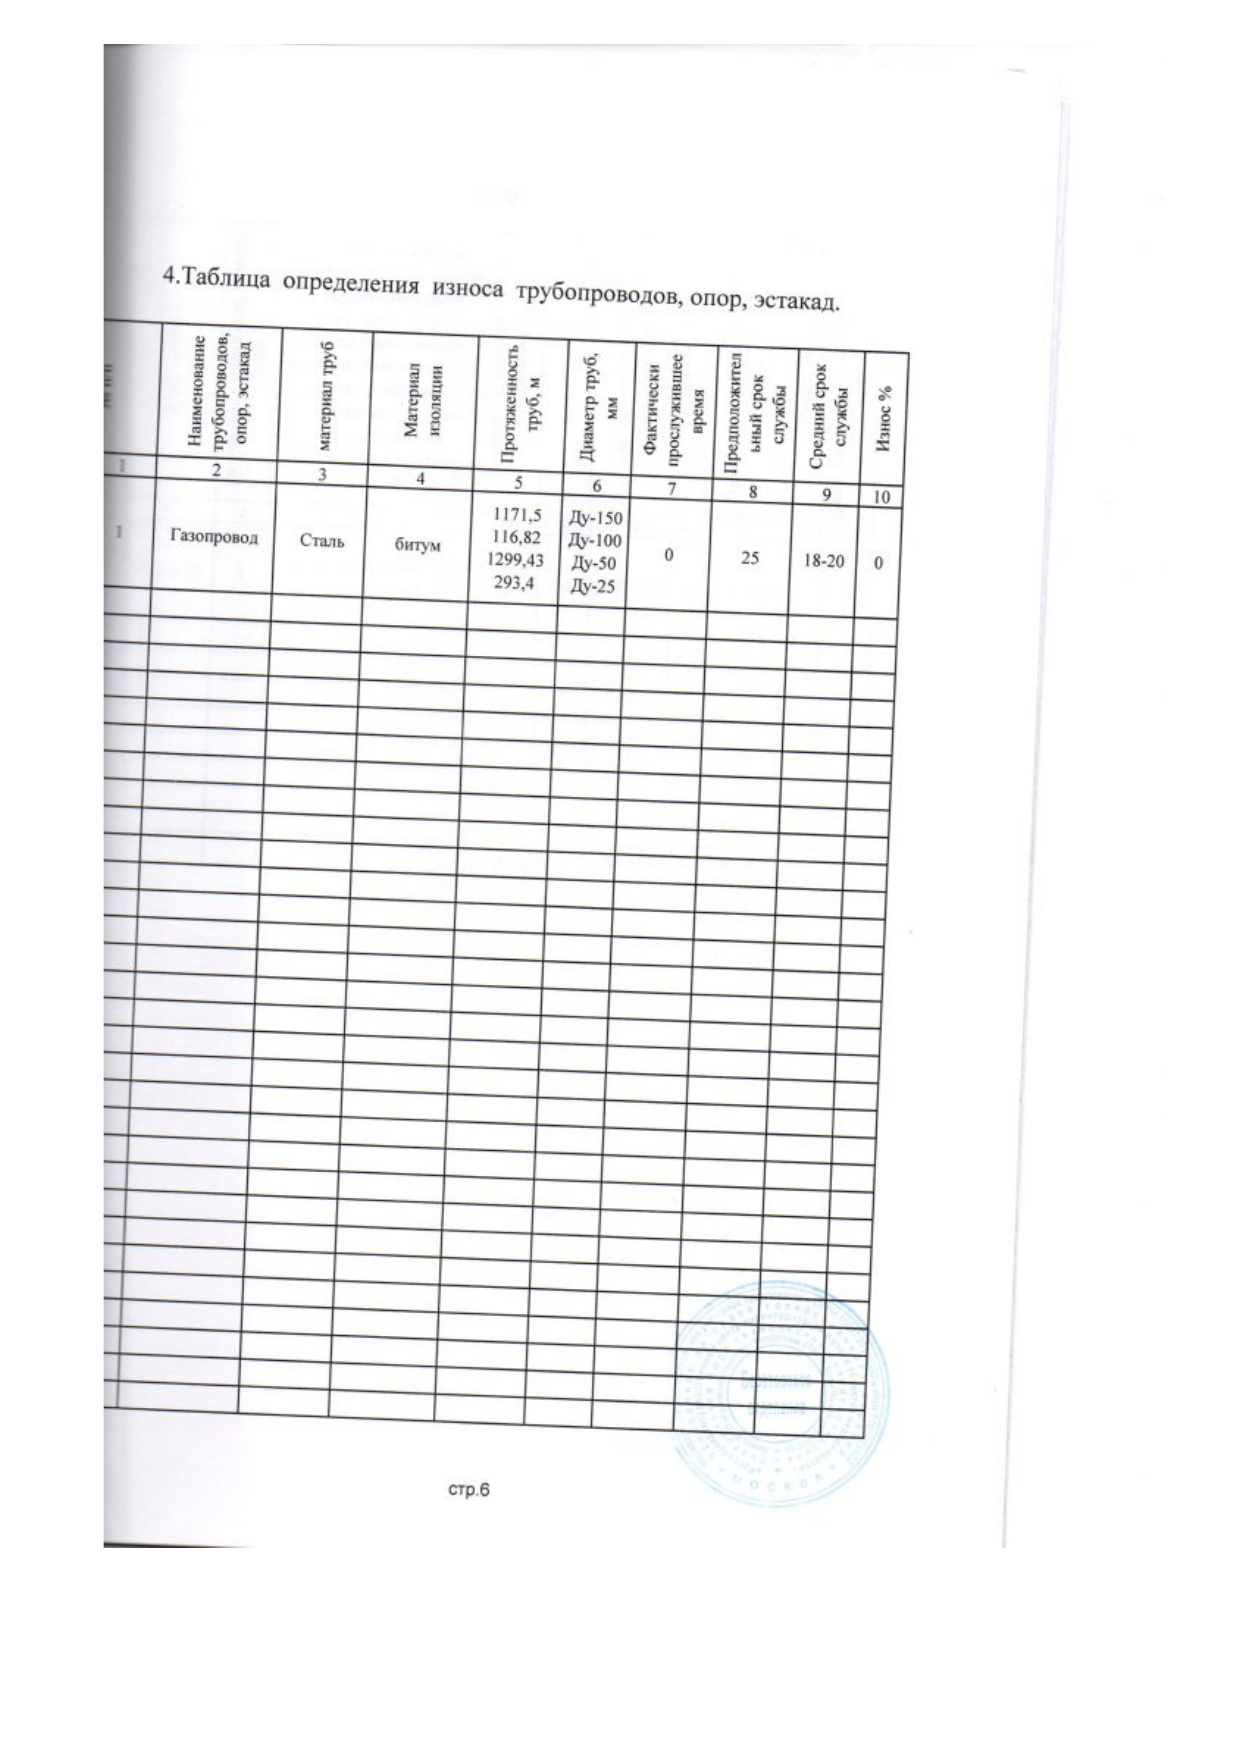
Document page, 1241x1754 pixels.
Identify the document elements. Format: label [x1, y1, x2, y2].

picture [103, 44, 1167, 1548]
